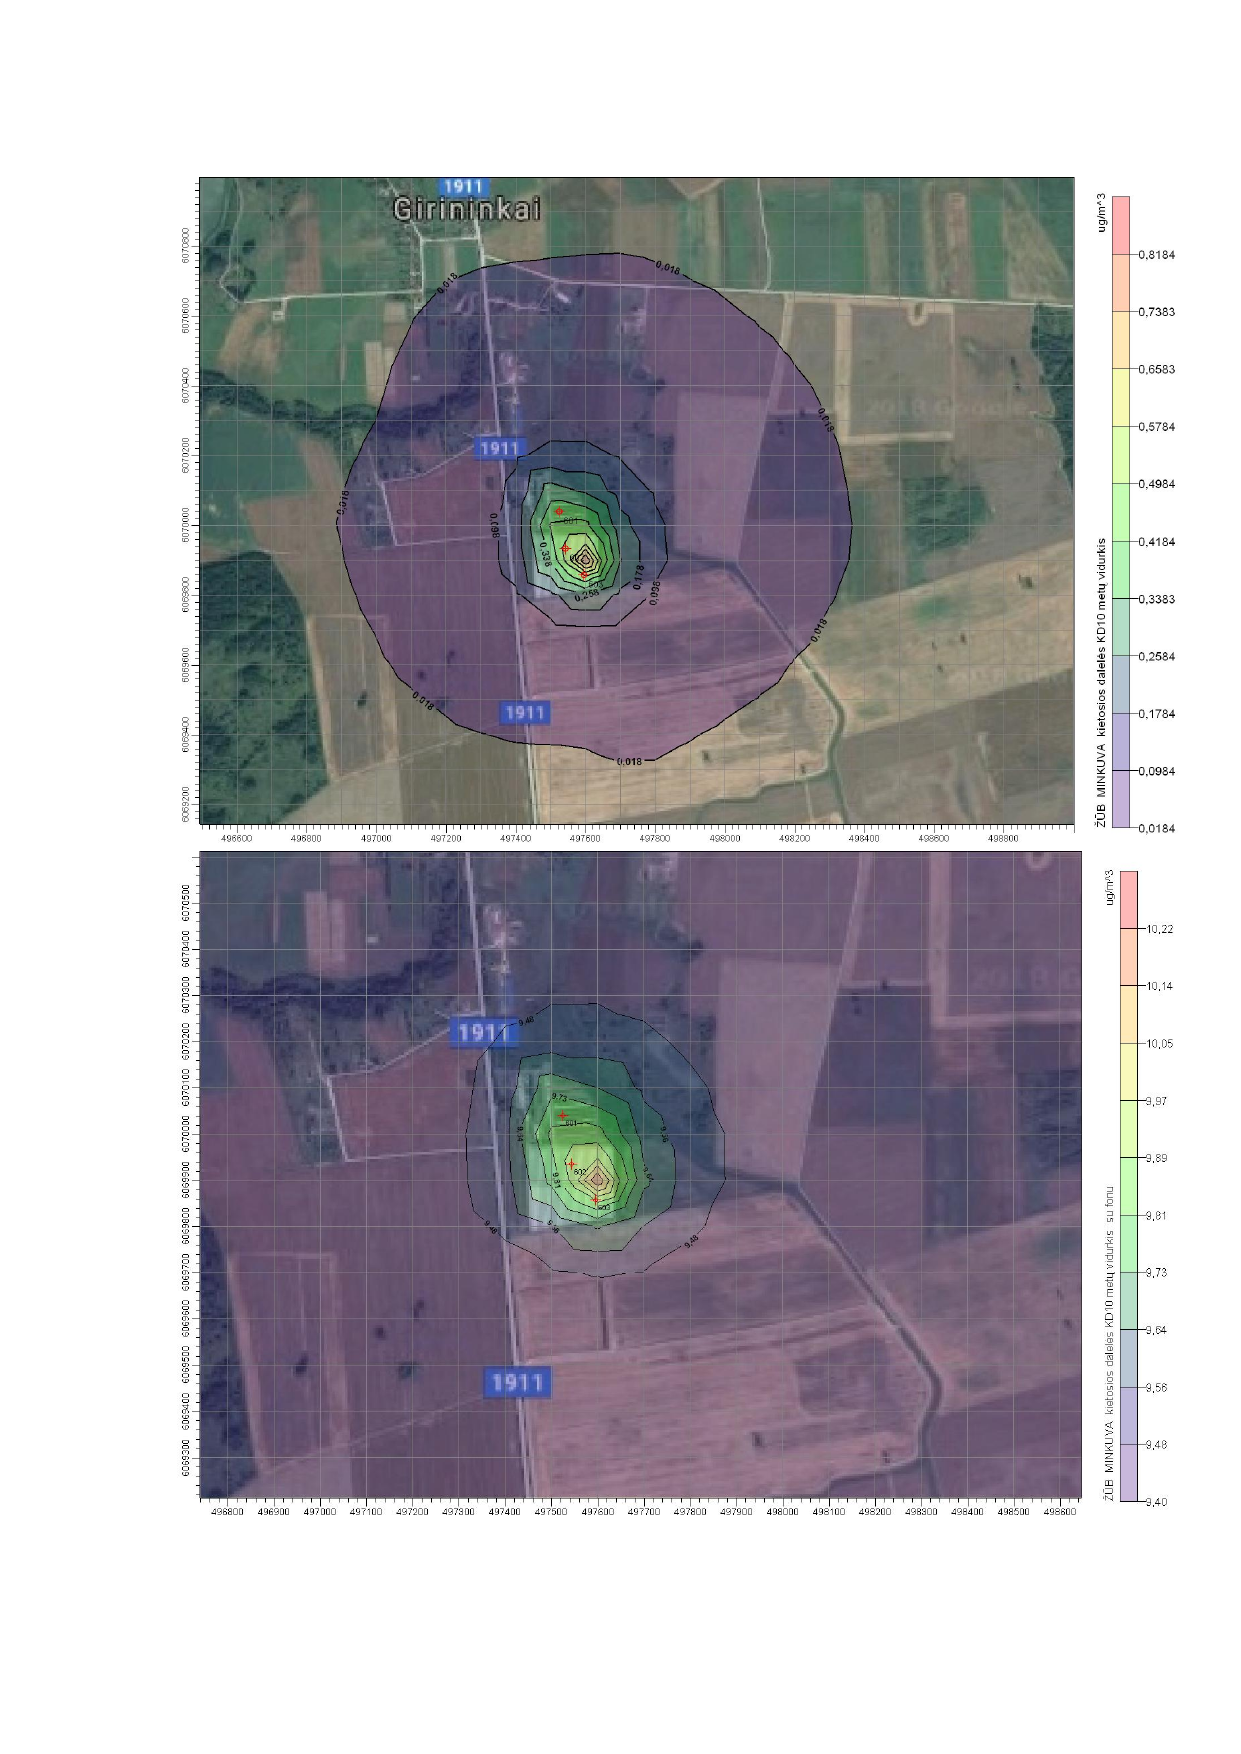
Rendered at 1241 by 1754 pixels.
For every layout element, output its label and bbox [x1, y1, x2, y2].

picture [177, 177, 1179, 847]
picture [177, 851, 1181, 1521]
